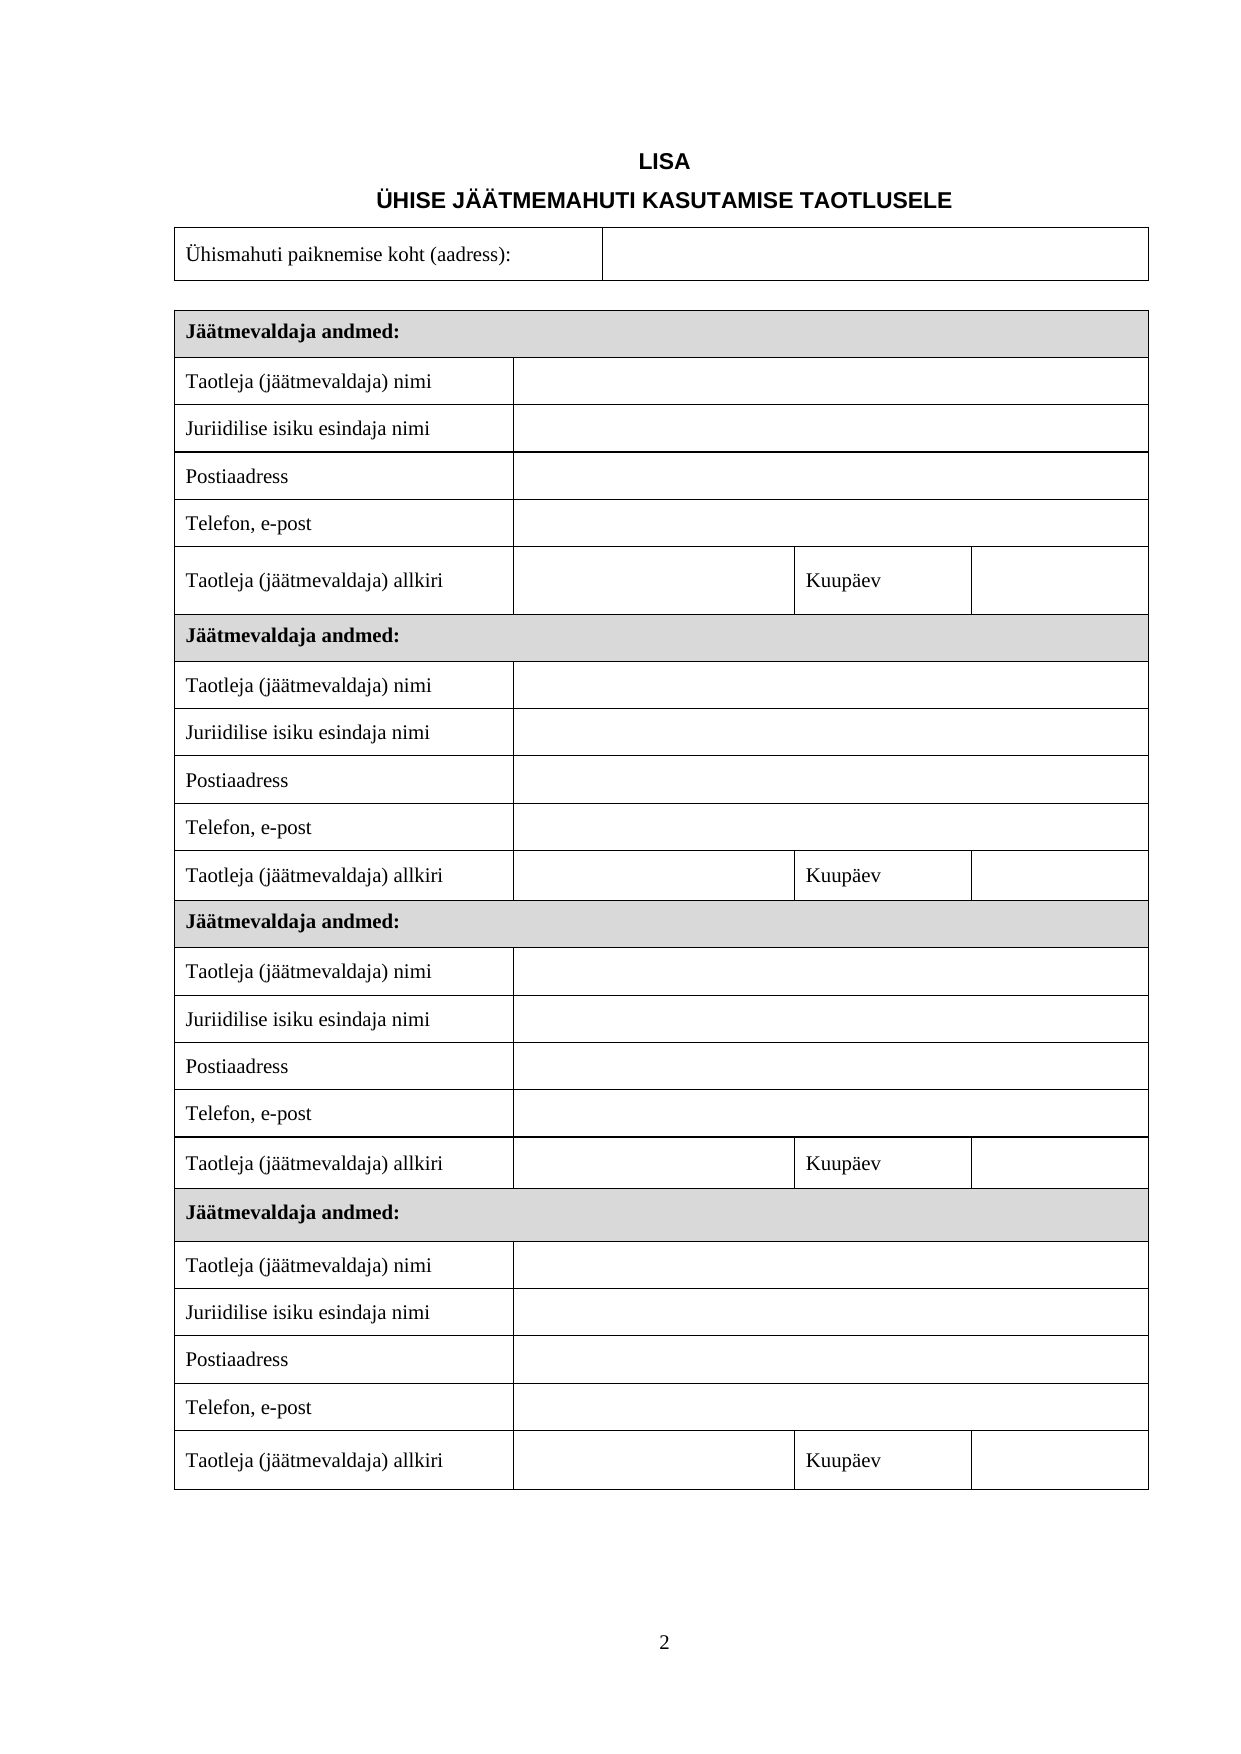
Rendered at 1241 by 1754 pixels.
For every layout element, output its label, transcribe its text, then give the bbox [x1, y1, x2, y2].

table_header Ühismahuti paiknemise koht (aadress): [175, 228, 602, 280]
table_cell Postiaadress [175, 1336, 513, 1382]
table_cell Taotleja (jäätmevaldaja) nimi [175, 358, 513, 404]
table_cell Taotleja (jäätmevaldaja) allkiri [175, 851, 513, 900]
table_cell Postiaadress [175, 453, 513, 499]
table_cell Postiaadress [175, 1043, 513, 1089]
table_cell Taotleja (jäätmevaldaja) allkiri [175, 547, 513, 613]
table_cell [972, 1431, 1148, 1489]
table_cell [972, 1138, 1148, 1187]
table_cell Kuupäev [795, 1138, 971, 1187]
text ÜHISE JÄÄTMEMAHUTI KASUTAMISE TAOTLUSELE [177, 187, 1152, 213]
table_cell [514, 1090, 1148, 1136]
table_cell [514, 1138, 794, 1187]
table_cell [972, 851, 1148, 900]
table_cell [514, 547, 794, 613]
table_cell Postiaadress [175, 756, 513, 803]
table_cell [514, 804, 1148, 850]
table_cell Taotleja (jäätmevaldaja) nimi [175, 1242, 513, 1288]
table_cell [514, 851, 794, 900]
text LISA [177, 148, 1152, 174]
table_cell Jäätmevaldaja andmed: [175, 901, 1148, 947]
table_cell Juriidilise isiku esindaja nimi [175, 709, 513, 755]
table_cell Juriidilise isiku esindaja nimi [175, 405, 513, 451]
table_cell [514, 405, 1148, 451]
table_cell [972, 547, 1148, 613]
table_cell [514, 1043, 1148, 1089]
table_cell [514, 996, 1148, 1042]
table_cell [514, 662, 1148, 708]
table_cell [514, 948, 1148, 994]
table_cell [514, 1289, 1148, 1335]
table_cell [514, 500, 1148, 546]
table_cell Taotleja (jäätmevaldaja) nimi [175, 948, 513, 994]
table_cell Taotleja (jäätmevaldaja) allkiri [175, 1138, 513, 1187]
table_cell Taotleja (jäätmevaldaja) nimi [175, 662, 513, 708]
table_cell Kuupäev [795, 1431, 971, 1489]
table_cell Telefon, e-post [175, 1384, 513, 1430]
table_cell [514, 1384, 1148, 1430]
table_cell [514, 453, 1148, 499]
table_cell [514, 1431, 794, 1489]
table_cell Kuupäev [795, 851, 971, 900]
table_cell Kuupäev [795, 547, 971, 613]
table_cell Telefon, e-post [175, 500, 513, 546]
table_cell Telefon, e-post [175, 804, 513, 850]
table_cell Juriidilise isiku esindaja nimi [175, 996, 513, 1042]
table_cell Taotleja (jäätmevaldaja) allkiri [175, 1431, 513, 1489]
table_header [603, 228, 1148, 280]
table_cell [514, 1242, 1148, 1288]
table_header Jäätmevaldaja andmed: [175, 311, 1148, 357]
table_cell [514, 756, 1148, 803]
table_cell [514, 1336, 1148, 1382]
table_cell [514, 358, 1148, 404]
table_cell Jäätmevaldaja andmed: [175, 1189, 1148, 1241]
table_cell Juriidilise isiku esindaja nimi [175, 1289, 513, 1335]
table_cell Jäätmevaldaja andmed: [175, 615, 1148, 661]
table_cell [514, 709, 1148, 755]
table_cell Telefon, e-post [175, 1090, 513, 1136]
